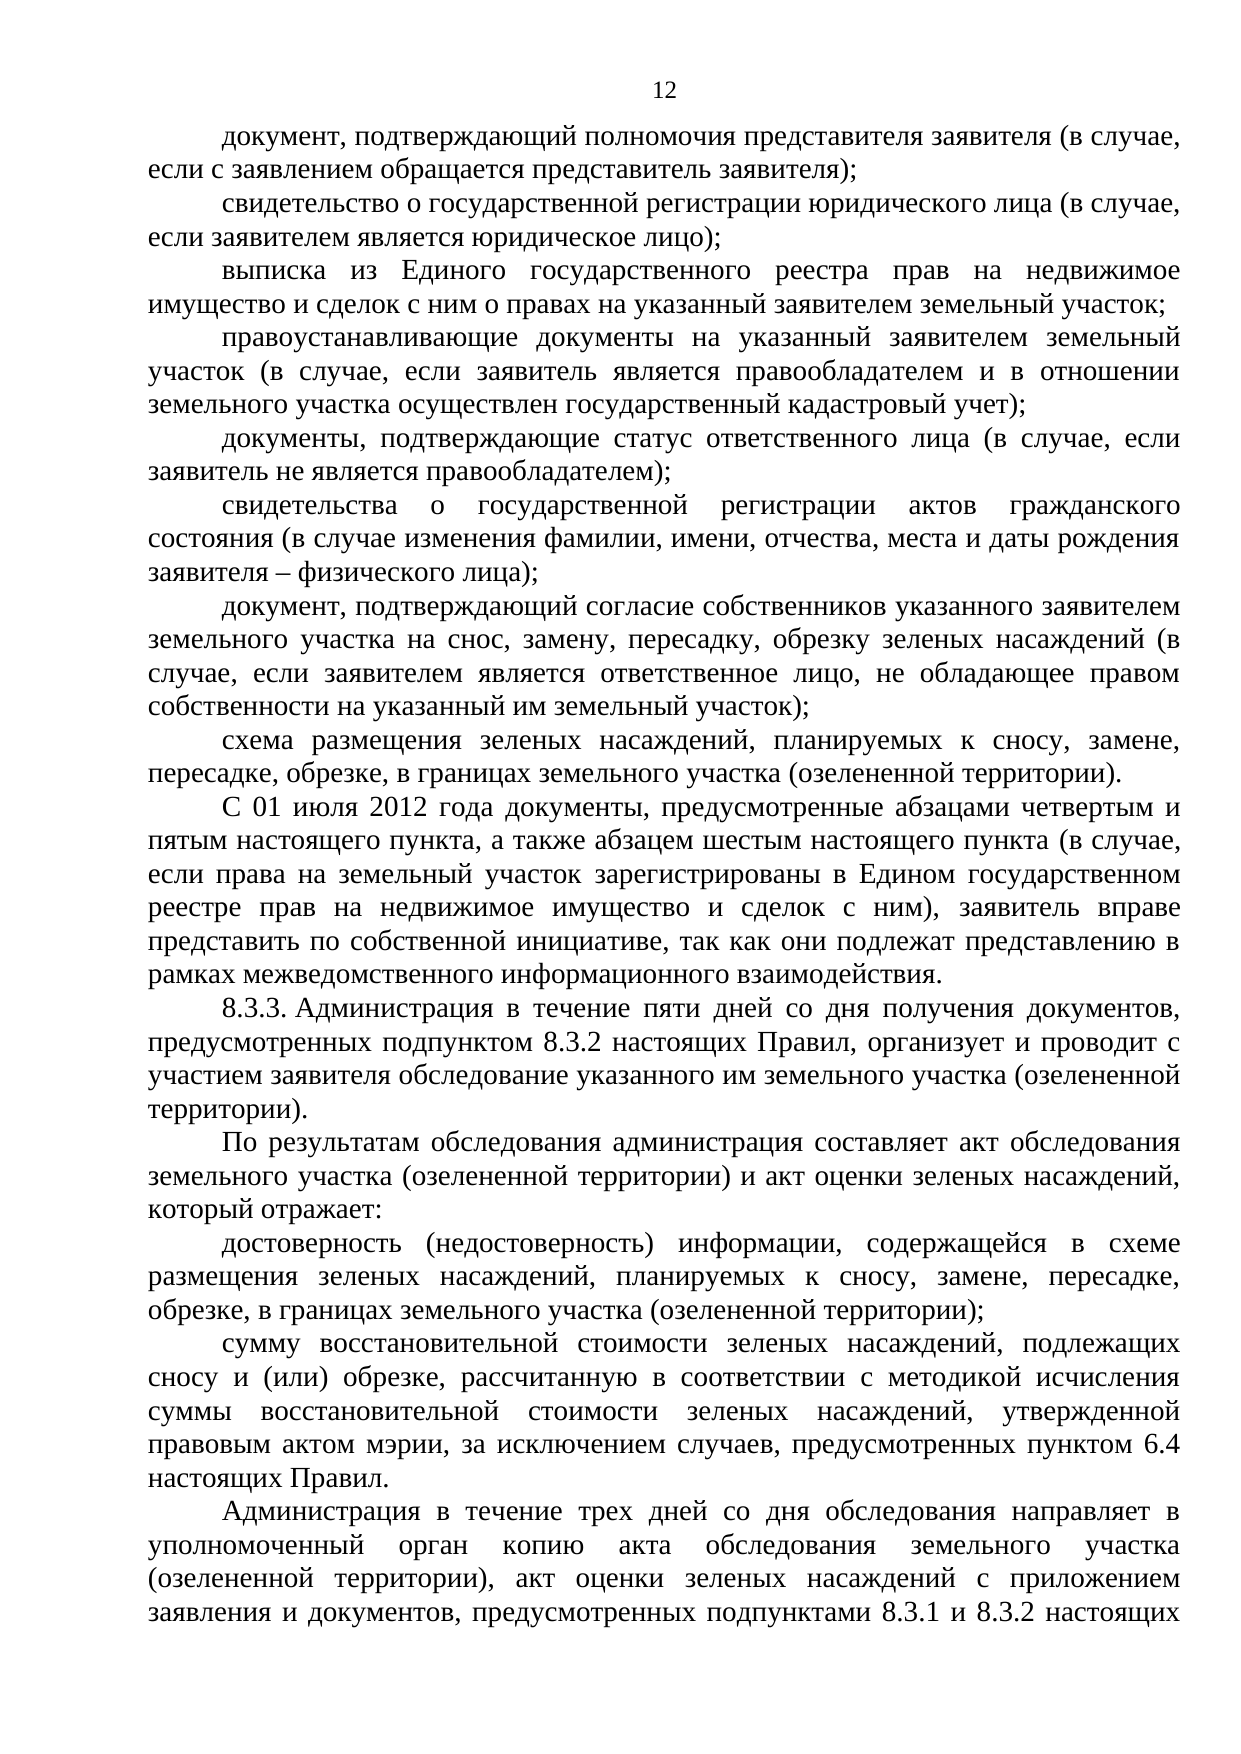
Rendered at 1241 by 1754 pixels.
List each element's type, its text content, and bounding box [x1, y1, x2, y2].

text документ, подтверждающий согласие собственников указанного заявителем земельного участка на снос, замену, пересадку, обрезку зеленых насаждений (в случае, если заявителем является ответственное лицо, не обладающее правом собственности на указанный им земельный участок); [148, 588, 1181, 722]
text выписка из Единого государственного реестра прав на недвижимое имущество и сделок с ним о правах на указанный заявителем земельный участок; [148, 252, 1181, 319]
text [148, 1493, 1181, 1627]
text достоверность (недостоверность) информации, содержащейся в схеме размещения зеленых насаждений, планируемых к сносу, замене, пересадке, обрезке, в границах земельного участка (озелененной территории); [148, 1225, 1181, 1326]
text С 01 июля 2012 года документы, предусмотренные абзацами четвертым и пятым настоящего пункта, а также абзацем шестым настоящего пункта (в случае, если права на земельный участок зарегистрированы в Едином государственном реестре прав на недвижимое имущество и сделок с ним), заявитель вправе представить по собственной инициативе, так как они подлежат представлению в рамках межведомственного информационного взаимодействия. [148, 789, 1181, 990]
text документ, подтверждающий полномочия представителя заявителя (в случае, если с заявлением обращается представитель заявителя); [148, 118, 1181, 185]
text 8.3.3. Администрация в течение пяти дней со дня получения документов, предусмотренных подпунктом 8.3.2 настоящих Правил, организует и проводит с участием заявителя обследование указанного им земельного участка (озелененной территории). [148, 990, 1181, 1124]
text сумму восстановительной стоимости зеленых насаждений, подлежащих сносу и (или) обрезке, рассчитанную в соответствии с методикой исчисления суммы восстановительной стоимости зеленых насаждений, утвержденной правовым актом мэрии, за исключением случаев, предусмотренных пунктом 6.4 настоящих Правил. [148, 1326, 1181, 1493]
text По результатам обследования администрация составляет акт обследования земельного участка (озелененной территории) и акт оценки зеленых насаждений, который отражает: [148, 1124, 1181, 1225]
text свидетельства о государственной регистрации актов гражданского состояния (в случае изменения фамилии, имени, отчества, места и даты рождения заявителя – физического лица); [148, 487, 1181, 588]
text схема размещения зеленых насаждений, планируемых к сносу, замене, пересадке, обрезке, в границах земельного участка (озелененной территории). [148, 722, 1181, 789]
text свидетельство о государственной регистрации юридического лица (в случае, если заявителем является юридическое лицо); [148, 185, 1181, 252]
text документы, подтверждающие статус ответственного лица (в случае, если заявитель не является правообладателем); [148, 420, 1181, 487]
text правоустанавливающие документы на указанный заявителем земельный участок (в случае, если заявитель является правообладателем и в отношении земельного участка осуществлен государственный кадастровый учет); [148, 319, 1181, 420]
